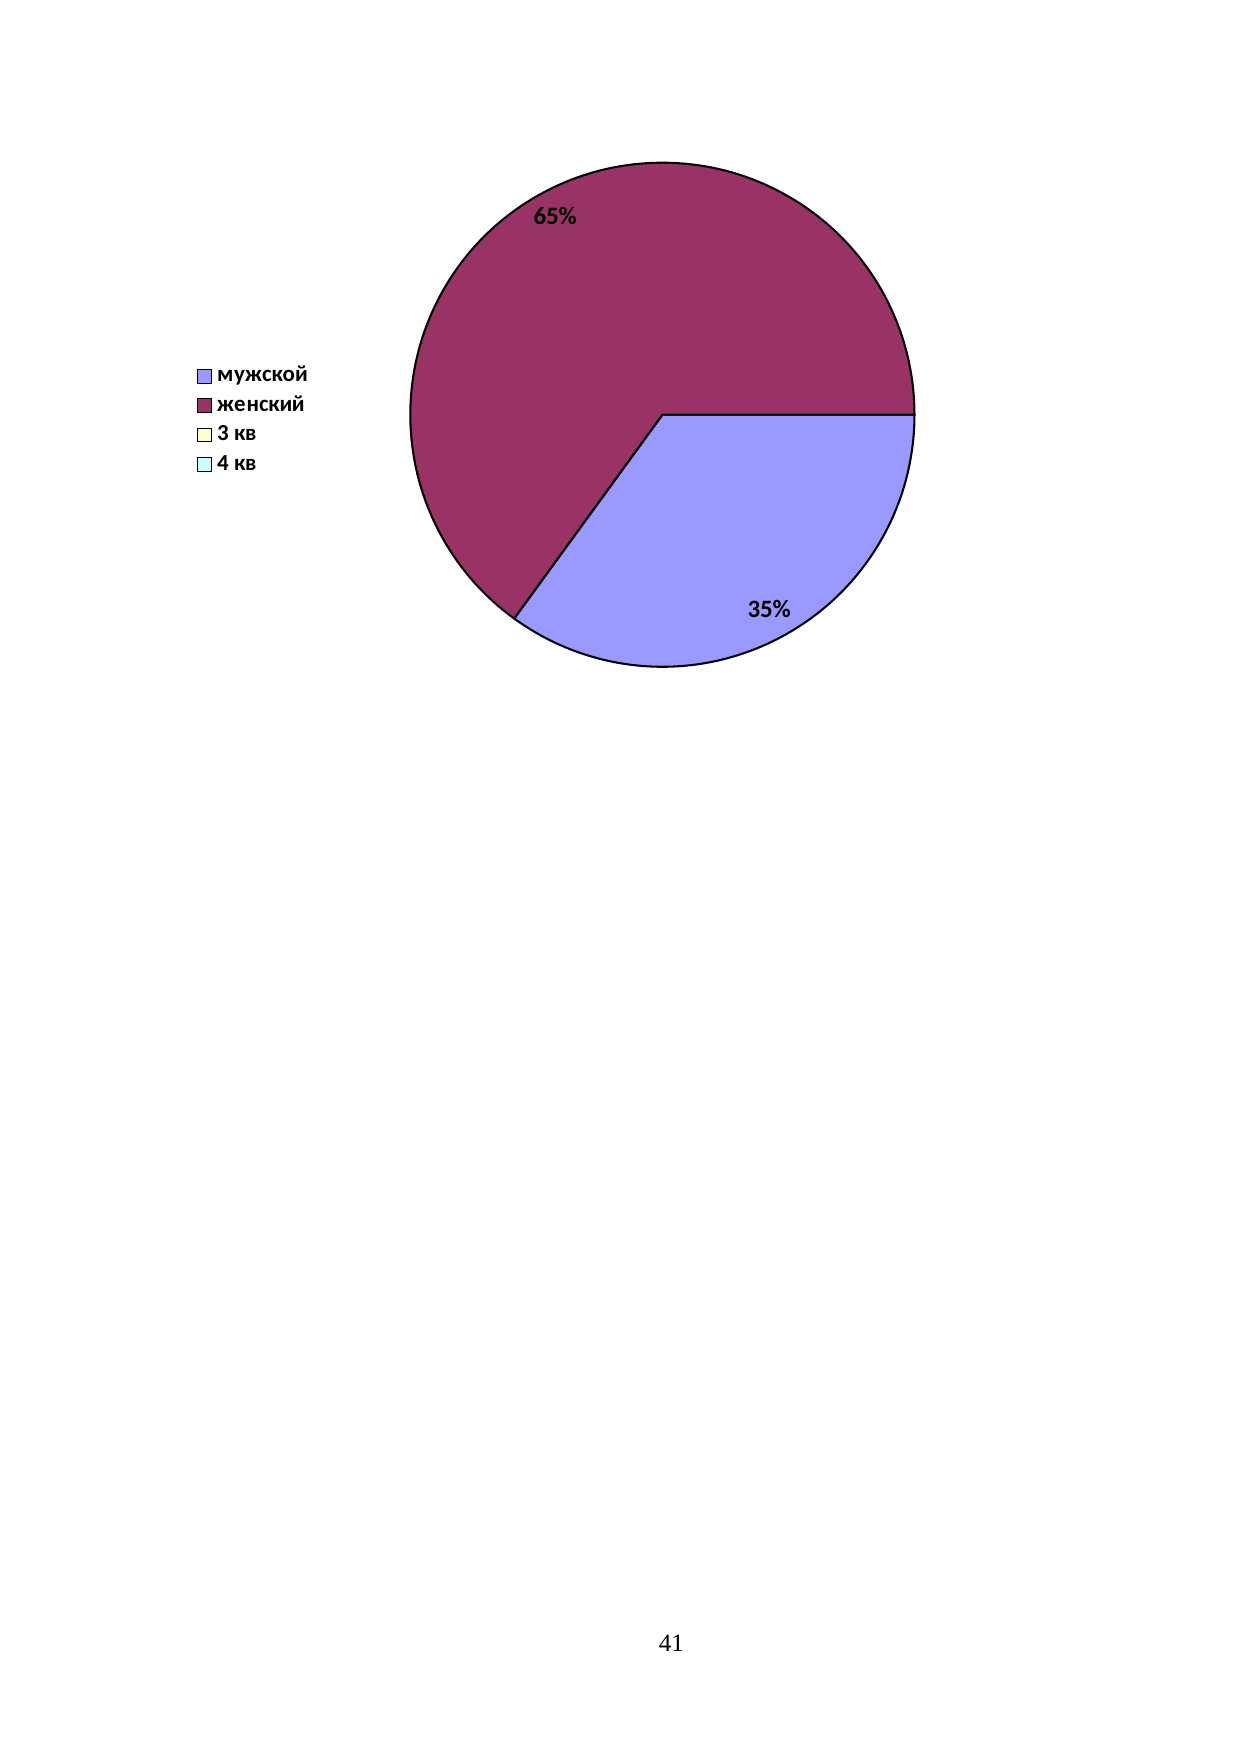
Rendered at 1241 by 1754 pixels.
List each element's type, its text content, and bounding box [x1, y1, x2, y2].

text 41 [177, 1628, 1181, 1657]
